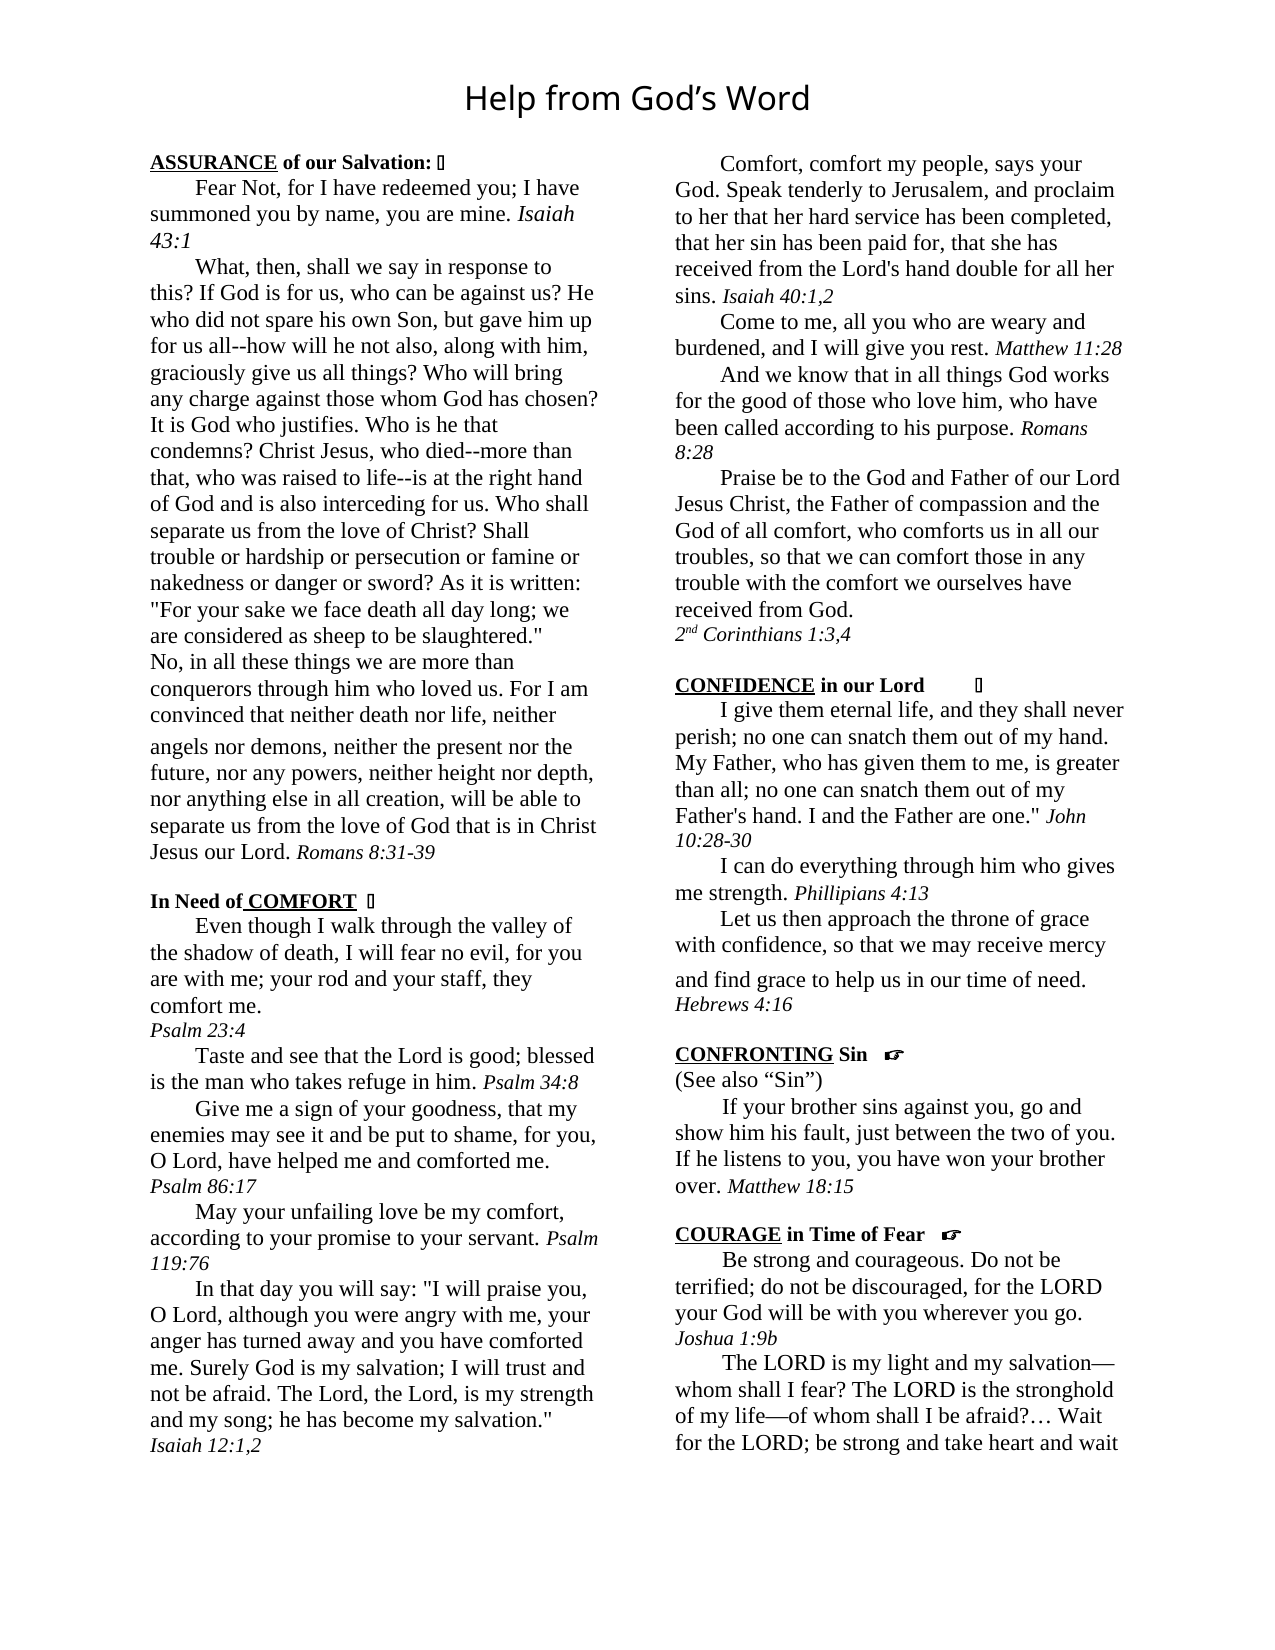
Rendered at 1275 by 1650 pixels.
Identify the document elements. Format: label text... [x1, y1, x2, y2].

text I can do everything through him who gives me strength. Phillipians 4:13 [675, 852, 1125, 905]
text What, then, shall we say in response to this? If God is for us, who can be against us? He who did not spare his own Son, but gave him up for us all--how will he not also, along with him, graciously give us all things? Who will bring any charge against those whom God has chosen? It is God who justifies. Who is he that condemns? Christ Jesus, who died--more than that, who was raised to life--is at the right hand of God and is also interceding for us. Who shall separate us from the love of Christ? Shall trouble or hardship or persecution or famine or nakedness or danger or sword? As it is written: "For your sake we face death all day long; we are considered as sheep to be slaughtered." No, in all these things we are more than conquerors through him who loved us. For I am convinced that neither death nor life, neither angels nor demons, neither the present nor the future, nor any powers, neither height nor depth, nor anything else in all creation, will be able to separate us from the love of God that is in Christ Jesus our Lord. Romans 8:31-39 [150, 253, 600, 864]
text In that day you will say: "I will praise you, O Lord, although you were angry with me, your anger has turned away and you have comforted me. Surely God is my salvation; I will trust and not be afraid. The Lord, the Lord, is my strength and my song; he has become my salvation." Isaiah 12:1,2 [150, 1275, 600, 1457]
subtitle CONFIDENCE in our Lord [675, 672, 1125, 697]
text If your brother sins against you, go and show him his fault, just between the two of you. If he listens to you, you have won your brother over. Matthew 18:15 [675, 1093, 1125, 1198]
text And we know that in all things God works for the good of those who love him, who have been called according to his purpose. Romans 8:28 [675, 361, 1125, 464]
subtitle CONFRONTING Sin [675, 1042, 1125, 1066]
subtitle COURAGE in Time of Fear [675, 1198, 1125, 1246]
text Be strong and courageous. Do not be terrified; do not be discouraged, for the LORD your God will be with you wherever you go. Joshua 1:9b [675, 1246, 1125, 1349]
subtitle ASSURANCE of our Salvation: [150, 150, 600, 174]
text Even though I walk through the valley of the shadow of death, I will fear no evil, for you are with me; your rod and your staff, they comfort me. Psalm 23:4 [150, 913, 600, 1042]
text Fear Not, for I have redeemed you; I have summoned you by name, you are mine. Isaiah 43:1 [150, 174, 600, 253]
text Come to me, all you who are weary and burdened, and I will give you rest. Matthew 11:28 [675, 308, 1125, 361]
text Taste and see that the Lord is good; blessed is the man who takes refuge in him. Psalm 34:8 [150, 1042, 600, 1095]
subtitle In Need of COMFORT [150, 864, 600, 913]
text May your unfailing love be my comfort, according to your promise to your servant. Psalm 119:76 [150, 1198, 600, 1275]
text (See also “Sin”) [675, 1066, 1125, 1093]
text Praise be to the God and Father of our Lord Jesus Christ, the Father of compassion and the God of all comfort, who comforts us in all our troubles, so that we can comfort those in any trouble with the comfort we ourselves have received from God. 2nd Corinthians 1:3,4 [675, 464, 1125, 646]
text Comfort, comfort my people, says your God. Speak tenderly to Jerusalem, and proclaim to her that her hard service has been completed, that her sin has been paid for, that she has received from the Lord's hand double for all her sins. Isaiah 40:1,2 [675, 150, 1125, 308]
text Give me a sign of your goodness, that my enemies may see it and be put to shame, for you, O Lord, have helped me and comforted me. Psalm 86:17 [150, 1095, 600, 1198]
text I give them eternal life, and they shall never perish; no one can snatch them out of my hand. My Father, who has given them to me, is greater than all; no one can snatch them out of my Father's hand. I and the Father are one." John 10:28-30 [675, 697, 1125, 852]
text Let us then approach the throne of grace with confidence, so that we may receive mercy and find grace to help us in our time of need. Hebrews 4:16 [675, 905, 1125, 1016]
